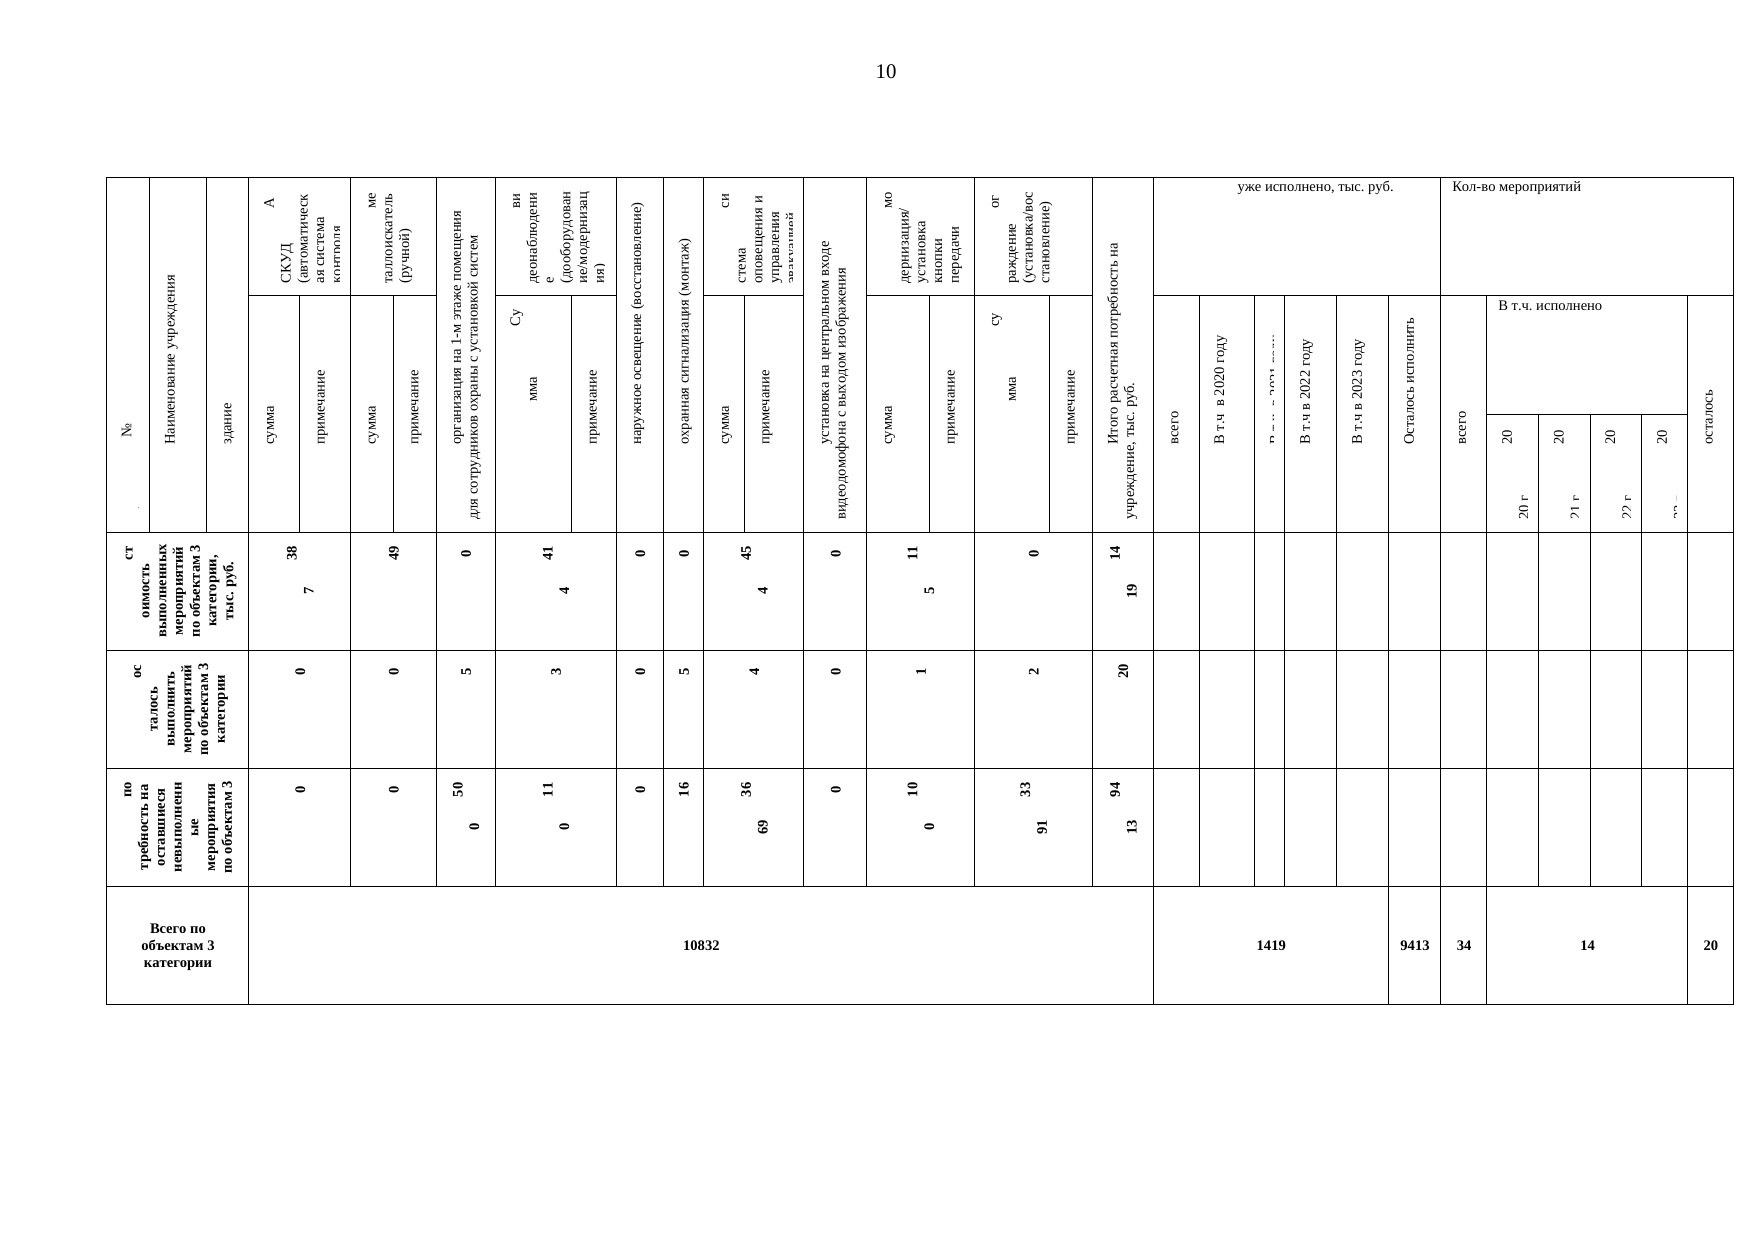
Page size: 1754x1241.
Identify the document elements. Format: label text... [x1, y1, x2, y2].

table_cell 10832 [249, 887, 1153, 1004]
table_header № п/п [107, 178, 149, 532]
table_cell Сумма [496, 296, 571, 413]
table_cell 49 [351, 533, 436, 650]
table_header АСКУД (автоматическая система контроля управления доступом) [249, 178, 350, 295]
table_cell [1591, 533, 1641, 650]
table_cell всего [1441, 296, 1486, 532]
table_cell 0 [437, 533, 495, 650]
table_cell [1389, 533, 1440, 650]
table_header металлоискатель (ручной) [351, 178, 436, 295]
table_cell 9413 [1093, 769, 1153, 886]
table_cell 1643 [664, 769, 703, 886]
table_cell 3 [496, 651, 616, 768]
table_cell осталось [1688, 296, 1733, 532]
table_header ограждение (установка/восстановление) [975, 178, 1092, 295]
table_header Кол-во мероприятий [1441, 178, 1733, 295]
table_cell [1642, 651, 1687, 768]
table_cell [1255, 533, 1284, 650]
table_cell 0 [249, 651, 350, 768]
table_cell Всего по объектам 3 категории [107, 887, 248, 1004]
table_cell примечание [1050, 296, 1092, 532]
table_cell 0 [617, 533, 663, 650]
table_cell [1441, 651, 1486, 768]
table_cell [1154, 651, 1199, 768]
table_cell Осталось исполнить [1389, 296, 1440, 532]
table_cell 454 [704, 533, 803, 650]
table_cell 2021 г [1539, 415, 1590, 532]
table_header организация на 1-м этаже помещения для сотрудников охраны с установкой систем [437, 178, 495, 532]
table_cell 34 [1441, 887, 1486, 1004]
table_cell 0 [351, 651, 436, 768]
table_cell [1154, 769, 1199, 886]
table_cell сумма [704, 296, 744, 532]
table_cell осталось выполнить мероприятий по объектам 3 категории [107, 651, 248, 768]
table_cell [1285, 533, 1336, 650]
table_cell примечание [394, 296, 436, 532]
table_cell В т.ч. исполнено [1487, 296, 1687, 413]
table_cell [1642, 769, 1687, 886]
table_cell [1389, 651, 1440, 768]
table_cell 0 [351, 769, 436, 886]
table_header здание [207, 178, 248, 532]
table_cell [1154, 533, 1199, 650]
table_cell 2022 г [1591, 415, 1641, 532]
table_cell [975, 414, 1049, 532]
table_cell [1591, 769, 1641, 886]
table_cell 0 [664, 533, 703, 650]
table_cell 9413 [1389, 887, 1440, 1004]
table_cell 0 [804, 651, 866, 768]
table_cell [1255, 769, 1284, 886]
table_header уже исполнено, тыс. руб. [1154, 178, 1440, 295]
table_cell 20 [1093, 651, 1153, 768]
table_header установка на центральном входе видеодомофона с выходом изображения [804, 178, 866, 532]
table_cell 1419 [1154, 887, 1388, 1004]
table_cell [1337, 769, 1388, 886]
table_cell примечание [572, 296, 616, 532]
table_header охранная сигнализация (монтаж) [664, 178, 703, 532]
table_cell [1539, 651, 1590, 768]
table_cell [1688, 533, 1733, 650]
table_cell [1539, 533, 1590, 650]
table_cell сумма [867, 296, 929, 532]
table_cell 2023 г [1642, 415, 1687, 532]
table_cell [1337, 533, 1388, 650]
table_cell потребность на оставшиеся невыполненные мероприятия по объектам 3 категории, тыс. руб. [107, 769, 248, 886]
table_cell 1 [867, 651, 974, 768]
table_cell 500 [437, 769, 495, 886]
table_cell В т.ч в 2022 году [1285, 296, 1336, 532]
table_cell стоимость выполненных мероприятий по объектам 3 категории, тыс. руб. [107, 533, 248, 650]
table_cell [1200, 769, 1254, 886]
table_cell 0 [249, 769, 350, 886]
table_cell 20 [1688, 887, 1733, 1004]
table_cell 0 [804, 533, 866, 650]
table_cell 0 [804, 769, 866, 886]
table_cell 387 [249, 533, 350, 650]
table_header наружное освещение (восстановление) [617, 178, 663, 532]
table_header система оповещения и управления эвакуацией (монтаж) [704, 178, 803, 295]
table_cell 414 [496, 533, 616, 650]
table_cell 0 [617, 769, 663, 886]
table_cell [1285, 651, 1336, 768]
table_cell 0 [975, 533, 1092, 650]
table_header видеонаблюдение (дооборудование/модернизация) [496, 178, 616, 295]
table_cell [1539, 769, 1590, 886]
table_cell В т.ч. в 2021 году [1255, 296, 1284, 532]
table_cell [1591, 651, 1641, 768]
table_cell примечание [300, 296, 350, 532]
table_cell сумма [249, 296, 299, 532]
table_header Итого расчетная потребность на учреждение, тыс. руб. [1093, 178, 1153, 532]
table_cell [1487, 769, 1538, 886]
table_cell [1389, 769, 1440, 886]
table_header модернизация/установка кнопки передачи тревожных сообщений (КЭВП) [867, 178, 974, 295]
table_cell [1200, 533, 1254, 650]
table_cell 115 [867, 533, 974, 650]
table_cell 100 [867, 769, 974, 886]
table_cell 2020 г [1487, 415, 1538, 532]
table_cell 3391 [975, 769, 1092, 886]
table_cell 1419 [1093, 533, 1153, 650]
table_cell 3669 [704, 769, 803, 886]
table_cell [1688, 651, 1733, 768]
table_cell [1642, 533, 1687, 650]
table_cell [496, 414, 571, 532]
table_cell 4 [704, 651, 803, 768]
table_cell В т.ч в 2023 году [1337, 296, 1388, 532]
table_cell сумма [975, 296, 1049, 413]
table_cell примечание [930, 296, 974, 532]
table_header Наименование учреждения [150, 178, 206, 532]
table_cell [1255, 651, 1284, 768]
table_cell [1487, 533, 1538, 650]
table_cell сумма [351, 296, 393, 532]
table_cell 0 [617, 651, 663, 768]
table_cell [1200, 651, 1254, 768]
table_cell 110 [496, 769, 616, 886]
table_cell [1285, 769, 1336, 886]
table_cell 5 [664, 651, 703, 768]
table_cell В т.ч в 2020 году [1200, 296, 1254, 532]
table_cell всего [1154, 296, 1199, 532]
table_cell 14 [1487, 887, 1687, 1004]
table_cell 2 [975, 651, 1092, 768]
table_cell [1487, 651, 1538, 768]
table_cell 5 [437, 651, 495, 768]
table_cell [1441, 769, 1486, 886]
table_cell [1441, 533, 1486, 650]
table_cell [1337, 651, 1388, 768]
table_cell [1688, 769, 1733, 886]
table_cell примечание [745, 296, 803, 532]
